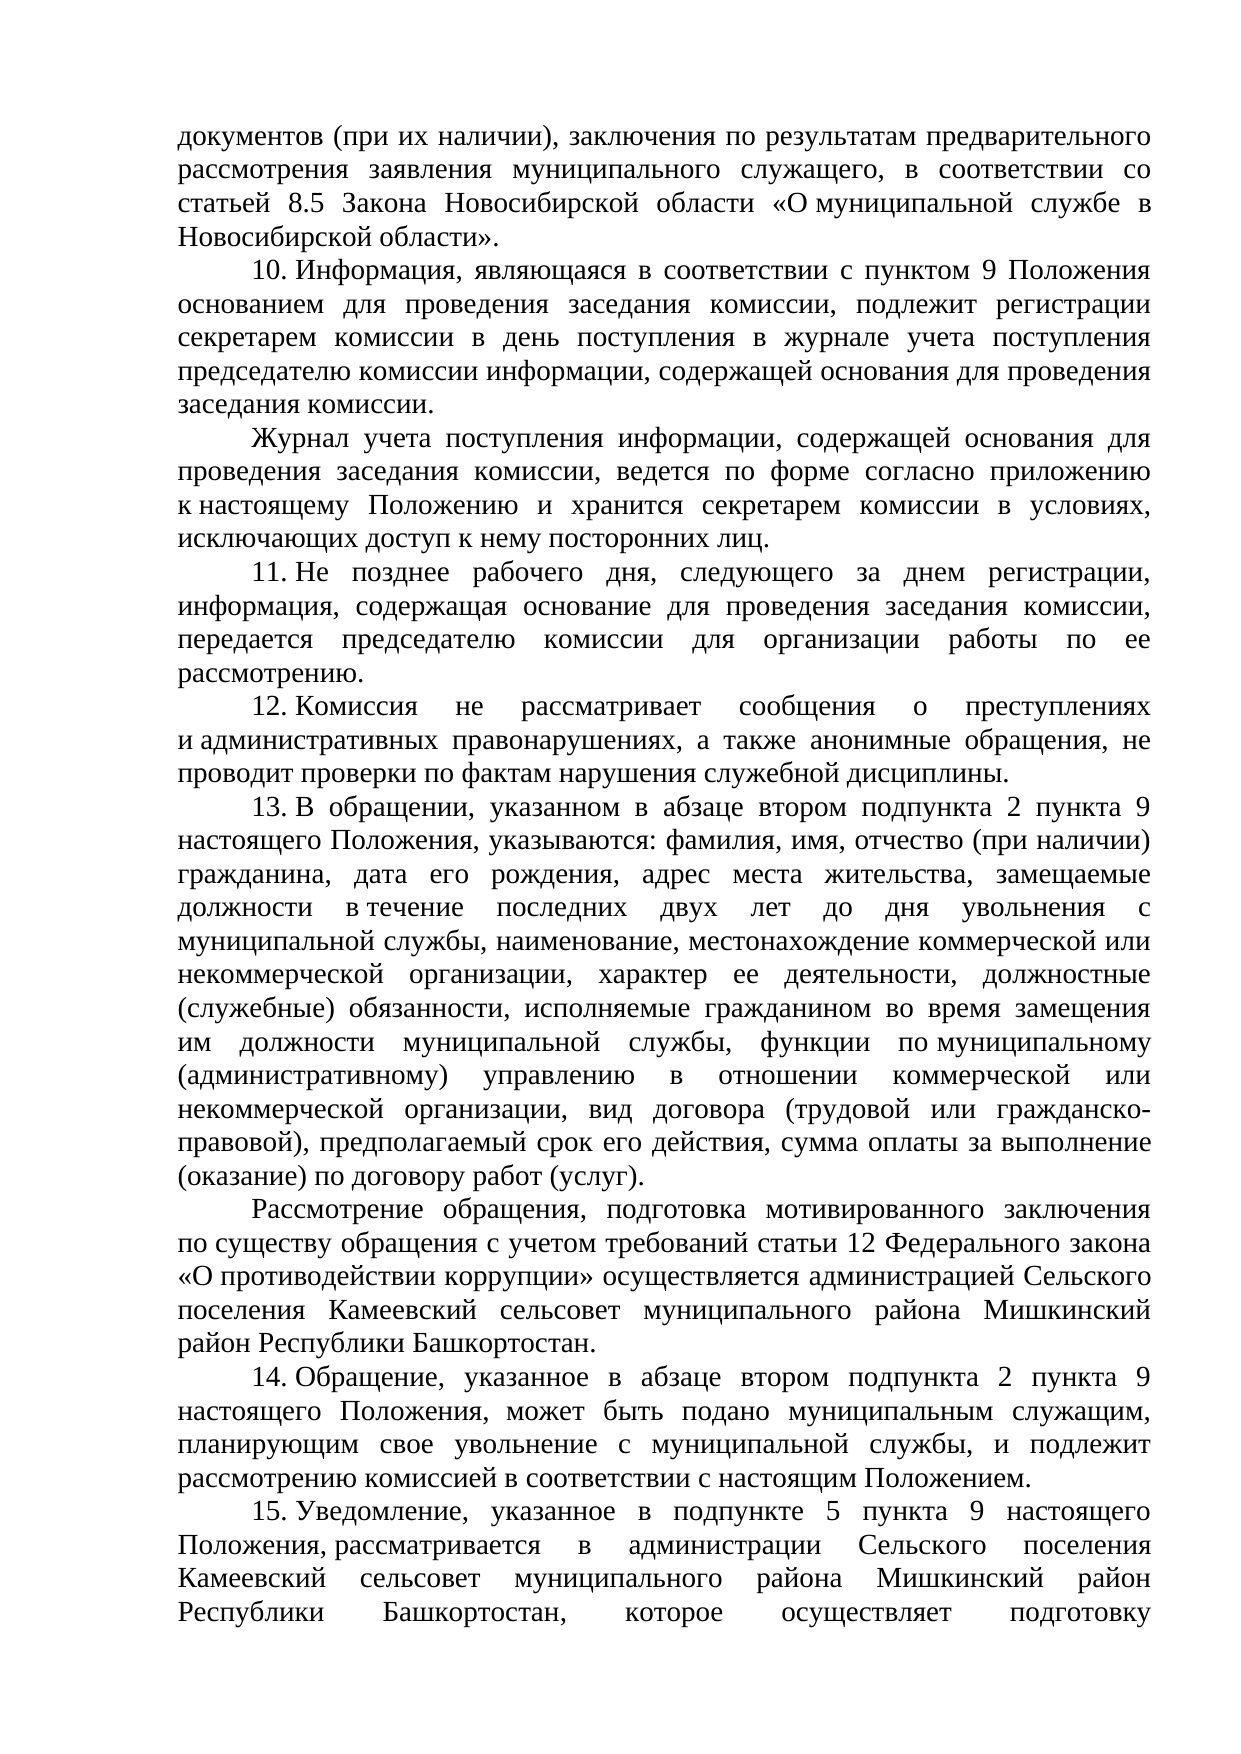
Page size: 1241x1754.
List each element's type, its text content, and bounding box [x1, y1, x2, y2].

text Рассмотрение обращения, подготовка мотивированного заключения по существу обращения с учетом требований статьи 12 Федерального закона «О противодействии коррупции» осуществляется администрацией Сельского поселения Камеевский сельсовет муниципального района Мишкинский район Республики Башкортостан. [177, 1191, 1152, 1359]
text 12. Комиссия не рассматривает сообщения о преступлениях и административных правонарушениях, а также анонимные обращения, не проводит проверки по фактам нарушения служебной дисциплины. [177, 688, 1152, 789]
text 13. В обращении, указанном в абзаце втором подпункта 2 пункта 9 настоящего Положения, указываются: фамилия, имя, отчество (при наличии) гражданина, дата его рождения, адрес места жительства, замещаемые должности в течение последних двух лет до дня увольнения с муниципальной службы, наименование, местонахождение коммерческой или некоммерческой организации, характер ее деятельности, должностные (служебные) обязанности, исполняемые гражданином во время замещения им должности муниципальной службы, функции по муниципальному (административному) управлению в отношении коммерческой или некоммерческой организации, вид договора (трудовой или гражданско-правовой), предполагаемый срок его действия, сумма оплаты за выполнение (оказание) по договору работ (услуг). [177, 789, 1152, 1191]
text Журнал учета поступления информации, содержащей основания для проведения заседания комиссии, ведется по форме согласно приложению к настоящему Положению и хранится секретарем комиссии в условиях, исключающих доступ к нему посторонних лиц. [177, 420, 1152, 554]
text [177, 1493, 1152, 1627]
text 14. Обращение, указанное в абзаце втором подпункта 2 пункта 9 настоящего Положения, может быть подано муниципальным служащим, планирующим свое увольнение с муниципальной службы, и подлежит рассмотрению комиссией в соответствии с настоящим Положением. [177, 1359, 1152, 1493]
text 11. Не позднее рабочего дня, следующего за днем регистрации, информация, содержащая основание для проведения заседания комиссии, передается председателю комиссии для организации работы по ее рассмотрению. [177, 554, 1152, 688]
text 10. Информация, являющаяся в соответствии с пунктом 9 Положения основанием для проведения заседания комиссии, подлежит регистрации секретарем комиссии в день поступления в журнале учета поступления председателю комиссии информации, содержащей основания для проведения заседания комиссии. [177, 252, 1152, 420]
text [177, 118, 1152, 252]
